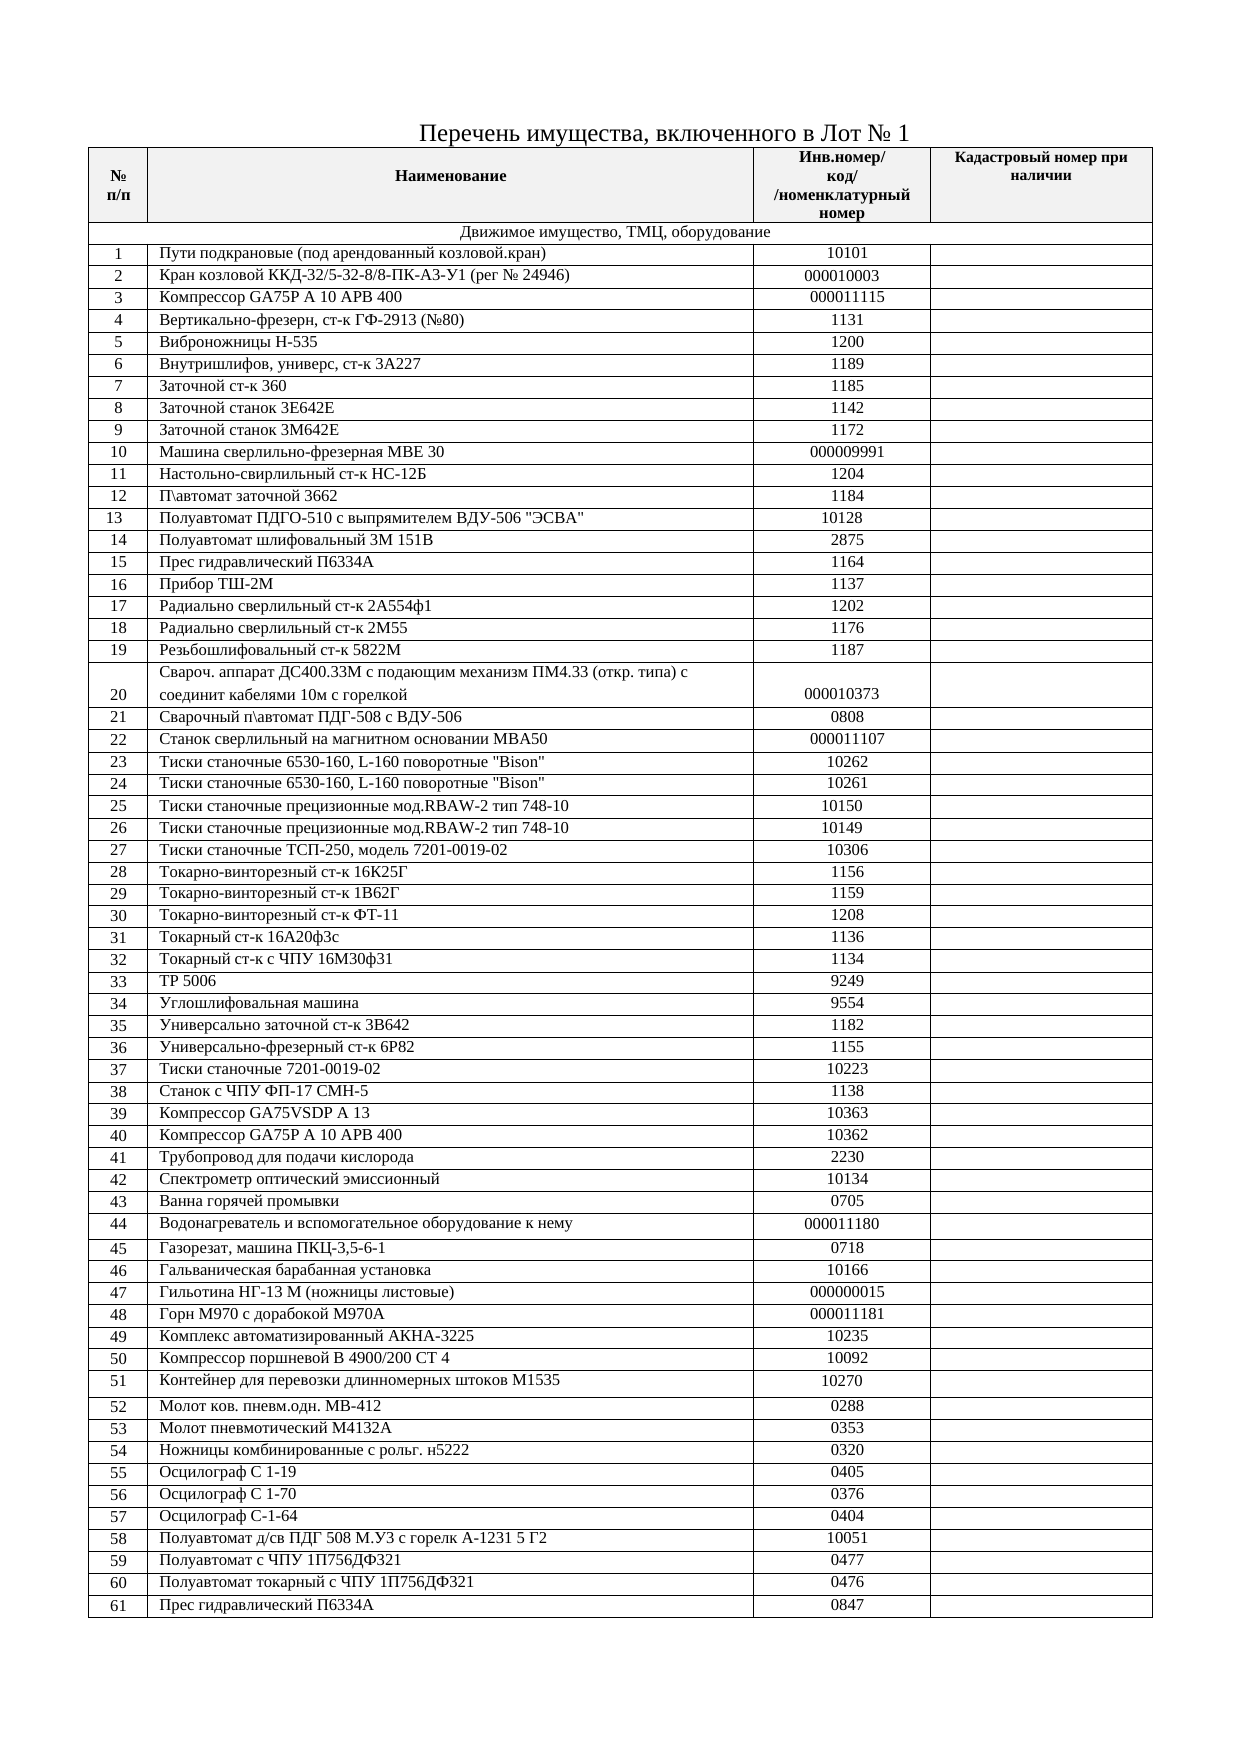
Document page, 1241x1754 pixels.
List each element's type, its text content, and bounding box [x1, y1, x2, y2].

table_cell 1131 [754, 310, 930, 332]
table_cell 1134 [754, 950, 930, 971]
table_cell 57 [89, 1508, 147, 1529]
table_cell 40 [89, 1126, 147, 1147]
table_cell 9249 [754, 973, 930, 993]
table_cell 000011107 [754, 730, 930, 751]
table_cell 1164 [754, 553, 930, 574]
table_cell Токарный ст-к 16А20ф3с [148, 928, 753, 949]
table_cell [931, 1420, 1152, 1441]
table_cell [931, 619, 1152, 640]
table_cell [931, 1596, 1152, 1617]
table_cell 1204 [754, 465, 930, 486]
table_cell Прес гидравлический П6334А [148, 553, 753, 574]
table_cell Настольно-свирлильный ст-к НС-12Б [148, 465, 753, 486]
table_cell 000011115 [754, 289, 930, 309]
table_cell 30 [89, 906, 147, 927]
table_cell 10235 [754, 1328, 930, 1348]
table_cell 45 [89, 1240, 147, 1260]
table_cell Комплекс автоматизированный АКНА-3225 [148, 1328, 753, 1348]
table_cell Трубопровод для подачи кислорода [148, 1148, 753, 1169]
table_cell Компрессор GA75Р А 10 АРВ 400 [148, 1126, 753, 1147]
table_cell 44 [89, 1214, 147, 1238]
table_cell 10134 [754, 1170, 930, 1191]
table_cell Компрессор GA75VSDP A 13 [148, 1104, 753, 1125]
table_cell 1 [89, 245, 147, 265]
table_cell 1182 [754, 1016, 930, 1037]
table_cell 34 [89, 994, 147, 1015]
table_cell Тиски станочные прецизионные мод.RBAW-2 тип 748-10 [148, 819, 753, 839]
table_cell 10101 [754, 245, 930, 265]
table_cell [931, 994, 1152, 1015]
table_cell Полуавтомат токарный с ЧПУ 1П756ДФ321 [148, 1574, 753, 1595]
table_cell 0847 [754, 1596, 930, 1617]
table_cell [931, 1574, 1152, 1595]
table_header Инв.номер/ код/ /номенклатурный номер [754, 148, 930, 222]
table_cell Ванна горячей промывки [148, 1192, 753, 1213]
table_cell 1136 [754, 928, 930, 949]
table_cell 12 [89, 487, 147, 508]
table_cell [931, 1530, 1152, 1551]
table_cell 10306 [754, 841, 930, 861]
table_cell 10128 [754, 509, 930, 530]
table_cell [931, 928, 1152, 949]
table_cell Движимое имущество, ТМЦ, оборудование [89, 223, 1152, 243]
table_cell [931, 1038, 1152, 1059]
table_cell Полуавтомат д/св ПДГ 508 М.У3 с горелк А-1231 5 Г2 [148, 1530, 753, 1551]
table_cell [931, 1170, 1152, 1191]
table_cell 19 [89, 641, 147, 662]
table_cell [931, 1104, 1152, 1125]
table_cell Компрессор поршневой В 4900/200 СТ 4 [148, 1349, 753, 1370]
table_cell [931, 1148, 1152, 1169]
table_cell [931, 509, 1152, 530]
table_cell [931, 1464, 1152, 1484]
table_cell Компрессор GA75Р А 10 АРВ 400 [148, 289, 753, 309]
table_cell 32 [89, 950, 147, 971]
table_cell [931, 973, 1152, 993]
table_cell [931, 1016, 1152, 1037]
table_cell 25 [89, 796, 147, 817]
table_cell 000010003 [754, 266, 930, 287]
table_cell Вертикально-фрезерн, ст-к ГФ-2913 (№80) [148, 310, 753, 332]
table_cell Полуавтомат с ЧПУ 1П756ДФ321 [148, 1552, 753, 1573]
table_cell Токарно-винторезный ст-к 16К25Г [148, 863, 753, 883]
table_cell 1208 [754, 906, 930, 927]
table_cell Заточной ст-к 360 [148, 377, 753, 397]
table_cell 16 [89, 575, 147, 596]
table_cell 13 [89, 509, 147, 530]
table_cell 2230 [754, 1148, 930, 1169]
table_cell [931, 355, 1152, 376]
table_cell [931, 950, 1152, 971]
table_cell [931, 1328, 1152, 1348]
table_cell 1156 [754, 863, 930, 883]
table_cell [931, 377, 1152, 397]
table_cell 0353 [754, 1420, 930, 1441]
table_cell Свароч. аппарат ДС400.33М с подающим механизм ПМ4.33 (откр. типа) с соединит кабелями 10м с горелкой [148, 663, 753, 707]
table_cell 0376 [754, 1486, 930, 1507]
table_cell 6 [89, 355, 147, 376]
table_cell 1138 [754, 1083, 930, 1103]
table_cell 43 [89, 1192, 147, 1213]
table_cell Универсально-фрезерный ст-к 6Р82 [148, 1038, 753, 1059]
table_cell 10166 [754, 1261, 930, 1282]
table_cell Осцилограф С 1-70 [148, 1486, 753, 1507]
table_cell [931, 1083, 1152, 1103]
table_cell Водонагреватель и вспомогательное оборудование к нему [148, 1214, 753, 1238]
table_cell 1200 [754, 333, 930, 353]
table_cell 24 [89, 775, 147, 795]
table_cell 31 [89, 928, 147, 949]
table_cell 56 [89, 1486, 147, 1507]
table_cell 1155 [754, 1038, 930, 1059]
table_cell Прибор ТШ-2М [148, 575, 753, 596]
table_cell 4 [89, 310, 147, 332]
table_cell 55 [89, 1464, 147, 1484]
table_cell 47 [89, 1283, 147, 1304]
table_cell 000011180 [754, 1214, 930, 1238]
table_cell [931, 1371, 1152, 1396]
table_cell 10363 [754, 1104, 930, 1125]
table_cell 1187 [754, 641, 930, 662]
table_cell 26 [89, 819, 147, 839]
table_cell [931, 1192, 1152, 1213]
table_cell 15 [89, 553, 147, 574]
table_cell [931, 663, 1152, 707]
table_cell 54 [89, 1442, 147, 1462]
table_cell [931, 775, 1152, 795]
table_cell 1159 [754, 885, 930, 905]
table_cell Газорезат, машина ПКЦ-3,5-6-1 [148, 1240, 753, 1260]
table_cell Пути подкрановые (под арендованный козловой.кран) [148, 245, 753, 265]
table_cell 60 [89, 1574, 147, 1595]
table_cell 1176 [754, 619, 930, 640]
table_cell [931, 1126, 1152, 1147]
table_cell 10092 [754, 1349, 930, 1370]
table_cell 0808 [754, 708, 930, 729]
table_cell 27 [89, 841, 147, 861]
table_cell 50 [89, 1349, 147, 1370]
table_cell 000010373 [754, 663, 930, 707]
table_cell 1189 [754, 355, 930, 376]
table_cell Заточной станок 3М642Е [148, 421, 753, 442]
table_cell Молот ков. пневм.одн. МВ-412 [148, 1398, 753, 1418]
table_cell [931, 266, 1152, 287]
table_cell 0288 [754, 1398, 930, 1418]
table_cell Радиально сверлильный ст-к 2М55 [148, 619, 753, 640]
table_cell 46 [89, 1261, 147, 1282]
table_cell 000011181 [754, 1305, 930, 1326]
table_cell Тиски станочные 7201-0019-02 [148, 1060, 753, 1081]
table_cell [931, 421, 1152, 442]
table_cell 9 [89, 421, 147, 442]
table_cell [931, 575, 1152, 596]
table_header Кадастровый номер при наличии [931, 148, 1152, 222]
table_cell [931, 310, 1152, 332]
table_cell 11 [89, 465, 147, 486]
table_cell 1172 [754, 421, 930, 442]
table_cell [931, 1060, 1152, 1081]
table_cell Молот пневмотический М4132А [148, 1420, 753, 1441]
table_cell 1184 [754, 487, 930, 508]
table_cell 48 [89, 1305, 147, 1326]
table_cell 28 [89, 863, 147, 883]
table_cell [931, 863, 1152, 883]
table_cell 51 [89, 1371, 147, 1396]
table_cell [931, 885, 1152, 905]
table_cell Тиски станочные прецизионные мод.RBAW-2 тип 748-10 [148, 796, 753, 817]
table_cell 10051 [754, 1530, 930, 1551]
table_cell [931, 465, 1152, 486]
table_cell 33 [89, 973, 147, 993]
table_cell Внутришлифов, универс, ст-к 3А227 [148, 355, 753, 376]
table_cell 10270 [754, 1371, 930, 1396]
table_cell [931, 1486, 1152, 1507]
table_cell 2 [89, 266, 147, 287]
table_cell 1185 [754, 377, 930, 397]
table_cell 41 [89, 1148, 147, 1169]
table_cell 10223 [754, 1060, 930, 1081]
table_cell [931, 641, 1152, 662]
table_cell 10261 [754, 775, 930, 795]
table_cell [931, 841, 1152, 861]
table_cell 10 [89, 443, 147, 463]
table_cell Гильотина НГ-13 М (ножницы листовые) [148, 1283, 753, 1304]
table_cell Машина сверлильно-фрезерная МВЕ 30 [148, 443, 753, 463]
table_cell [931, 1349, 1152, 1370]
table_cell Тиски станочные ТСП-250, модель 7201-0019-02 [148, 841, 753, 861]
table_cell [931, 1398, 1152, 1418]
table_cell Виброножницы Н-535 [148, 333, 753, 353]
table_cell Универсально заточной ст-к 3В642 [148, 1016, 753, 1037]
table_cell 0476 [754, 1574, 930, 1595]
table_cell Радиально сверлильный ст-к 2А554ф1 [148, 597, 753, 618]
table_cell 20 [89, 663, 147, 707]
table_cell [931, 1240, 1152, 1260]
table_cell [931, 1305, 1152, 1326]
table_cell 49 [89, 1328, 147, 1348]
table_cell 0705 [754, 1192, 930, 1213]
table_cell 42 [89, 1170, 147, 1191]
table_cell Станок сверлильный на магнитном основании МВА50 [148, 730, 753, 751]
table_cell 59 [89, 1552, 147, 1573]
table_cell 8 [89, 399, 147, 420]
table_cell 52 [89, 1398, 147, 1418]
table_cell Контейнер для перевозки длинномерных штоков М1535 [148, 1371, 753, 1396]
table_cell Станок с ЧПУ ФП-17 СМН-5 [148, 1083, 753, 1103]
table_cell 3 [89, 289, 147, 309]
table_cell 000000015 [754, 1283, 930, 1304]
table_cell 38 [89, 1083, 147, 1103]
table_cell Токарно-винторезный ст-к ФТ-11 [148, 906, 753, 927]
table_cell Осцилограф С-1-64 [148, 1508, 753, 1529]
table_cell [931, 1283, 1152, 1304]
table_cell 0477 [754, 1552, 930, 1573]
table_cell 53 [89, 1420, 147, 1441]
table_cell 0404 [754, 1508, 930, 1529]
table_cell [931, 399, 1152, 420]
table_cell 39 [89, 1104, 147, 1125]
table_cell 36 [89, 1038, 147, 1059]
table_cell [931, 708, 1152, 729]
table_cell П\автомат заточной 3662 [148, 487, 753, 508]
table_cell 0718 [754, 1240, 930, 1260]
table_cell [931, 819, 1152, 839]
table_cell Гальваническая барабанная установка [148, 1261, 753, 1282]
table_cell 1137 [754, 575, 930, 596]
table_cell [931, 289, 1152, 309]
table_cell [931, 753, 1152, 773]
table_cell 58 [89, 1530, 147, 1551]
table_cell [931, 906, 1152, 927]
table_cell Тиски станочные 6530-160, L-160 поворотные "Bison" [148, 775, 753, 795]
table_cell Горн М970 с дорабокой М970А [148, 1305, 753, 1326]
table_cell [931, 597, 1152, 618]
table_cell Полуавтомат ПДГО-510 с выпрямителем ВДУ-506 "ЭСВА" [148, 509, 753, 530]
table_cell Токарно-винторезный ст-к 1В62Г [148, 885, 753, 905]
table_cell Тиски станочные 6530-160, L-160 поворотные "Bison" [148, 753, 753, 773]
table_cell 10362 [754, 1126, 930, 1147]
table_cell [931, 796, 1152, 817]
table_cell Токарный ст-к с ЧПУ 16М30ф31 [148, 950, 753, 971]
table_cell 000009991 [754, 443, 930, 463]
table_cell 1202 [754, 597, 930, 618]
table_cell 23 [89, 753, 147, 773]
table_cell [931, 531, 1152, 552]
table_cell Прес гидравлический П6334А [148, 1596, 753, 1617]
table_cell 29 [89, 885, 147, 905]
table_cell ТР 5006 [148, 973, 753, 993]
table_cell 1142 [754, 399, 930, 420]
text Перечень имущества, включенного в Лот № 1 [177, 118, 1152, 147]
table_cell 21 [89, 708, 147, 729]
table_cell [931, 245, 1152, 265]
table_cell [931, 1261, 1152, 1282]
table_cell Сварочный п\автомат ПДГ-508 с ВДУ-506 [148, 708, 753, 729]
table_cell Спектрометр оптический эмиссионный [148, 1170, 753, 1191]
table_header № п/п [89, 148, 147, 222]
table_cell 2875 [754, 531, 930, 552]
table_cell 5 [89, 333, 147, 353]
table_cell 0405 [754, 1464, 930, 1484]
table_cell 22 [89, 730, 147, 751]
table_cell Резьбошлифовальный ст-к 5822М [148, 641, 753, 662]
table_cell 18 [89, 619, 147, 640]
table_cell 35 [89, 1016, 147, 1037]
table_cell [931, 1442, 1152, 1462]
table_cell [931, 443, 1152, 463]
table_cell [931, 1552, 1152, 1573]
table_cell 10150 [754, 796, 930, 817]
table_cell 61 [89, 1596, 147, 1617]
table_cell Ножницы комбинированные с рольг. н5222 [148, 1442, 753, 1462]
table_cell Заточной станок 3Е642Е [148, 399, 753, 420]
table_cell 0320 [754, 1442, 930, 1462]
table_cell [931, 487, 1152, 508]
table_cell Кран козловой ККД-32/5-32-8/8-ПК-А3-У1 (рег № 24946) [148, 266, 753, 287]
table_cell 14 [89, 531, 147, 552]
table_cell [931, 1508, 1152, 1529]
table_cell 37 [89, 1060, 147, 1081]
table_cell [931, 1214, 1152, 1238]
table_cell Углошлифовальная машина [148, 994, 753, 1015]
table_cell [931, 553, 1152, 574]
table_cell [931, 333, 1152, 353]
table_cell 9554 [754, 994, 930, 1015]
table_cell 10262 [754, 753, 930, 773]
table_cell [931, 730, 1152, 751]
table_cell Осцилограф С 1-19 [148, 1464, 753, 1484]
table_cell 10149 [754, 819, 930, 839]
table_header Наименование [148, 148, 753, 222]
table_cell 7 [89, 377, 147, 397]
table_cell Полуавтомат шлифовальный 3М 151В [148, 531, 753, 552]
table_cell 17 [89, 597, 147, 618]
